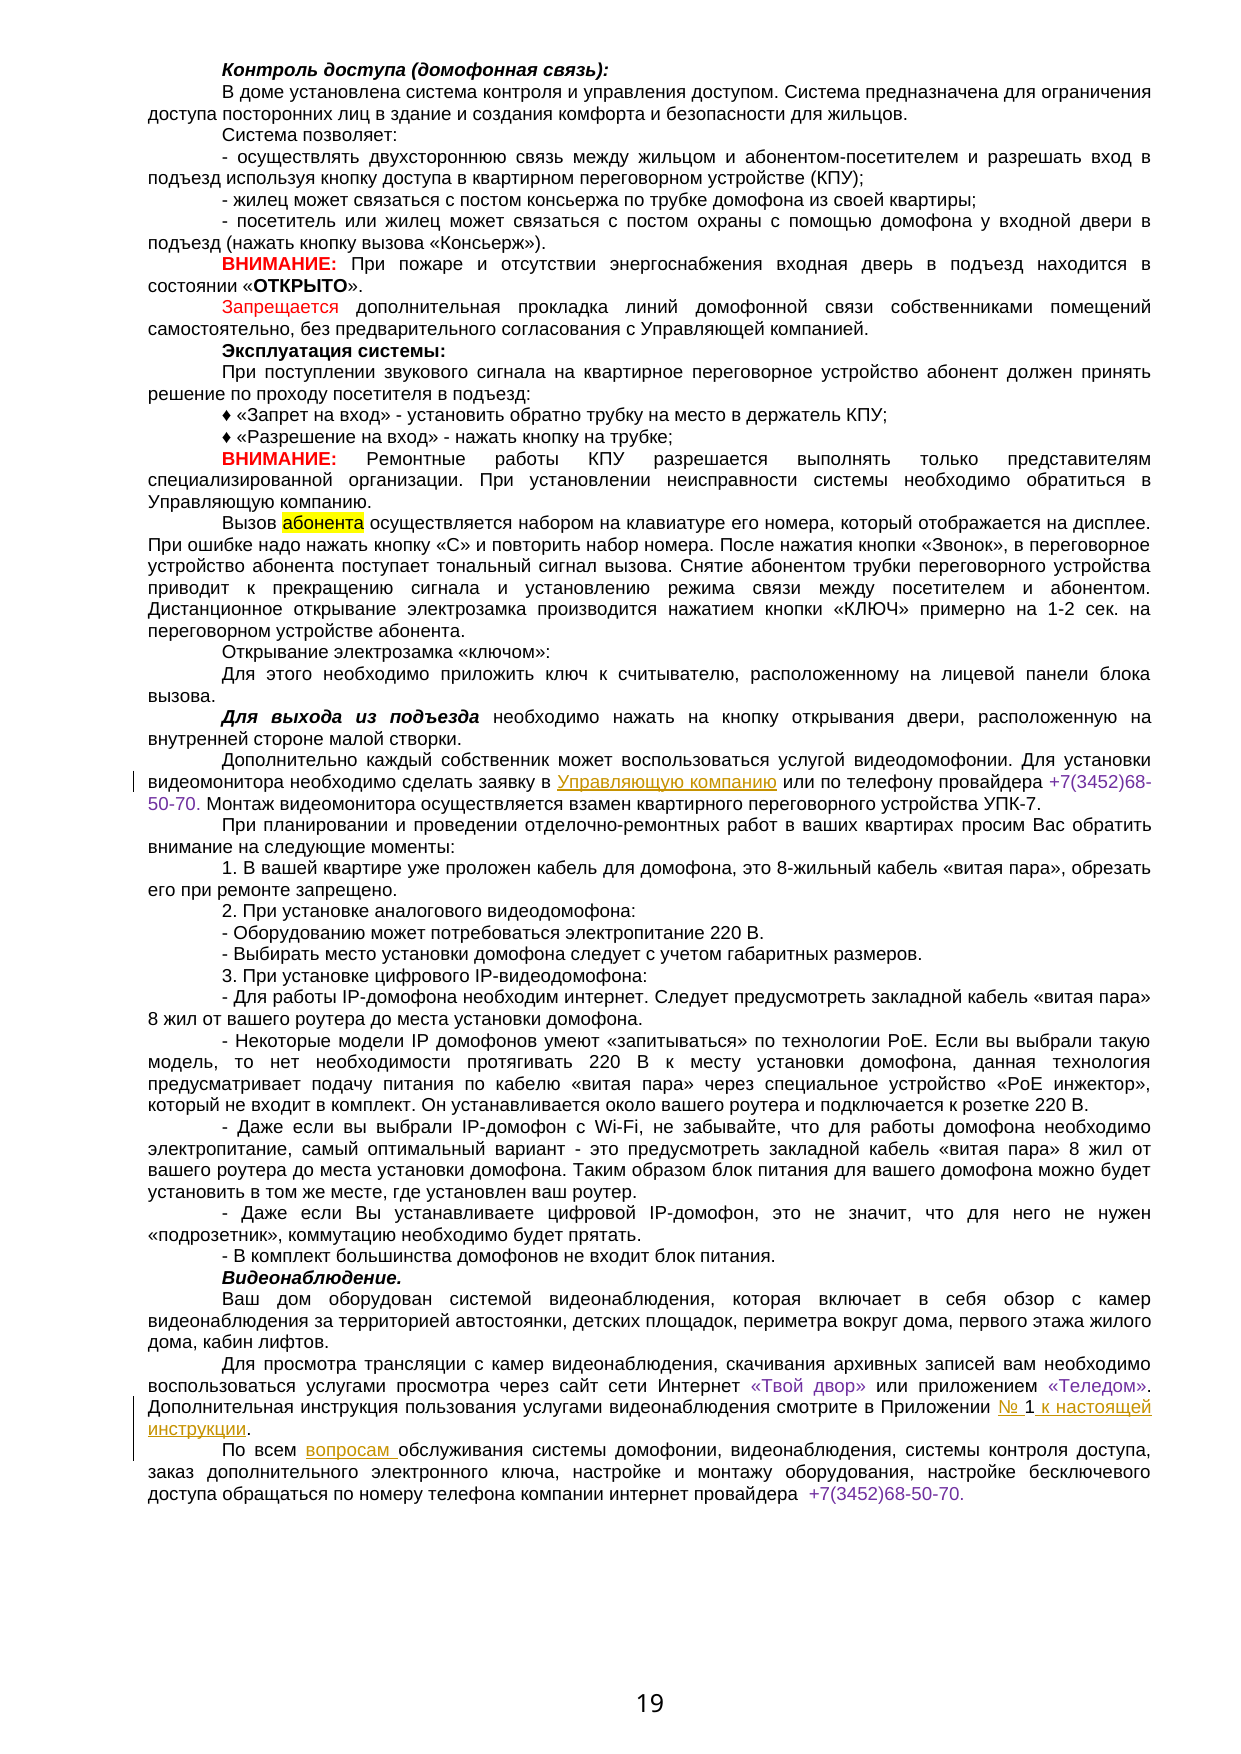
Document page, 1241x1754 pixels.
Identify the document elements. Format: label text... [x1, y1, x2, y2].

text - Некоторые модели IP домофонов умеют «запитываться» по технологии PoE. Если вы выбрали такую модель, то нет необходимости протягивать 220 В к месту установки домофона, данная технология предусматривает подачу питания по кабелю «витая пара» через специальное устройство «PoE инжектор», который не входит в комплект. Он устанавливается около вашего роутера и подключается к розетке 220 В. [148, 1029, 1152, 1116]
text ВНИМАНИЕ: При пожаре и отсутствии энергоснабжения входная дверь в подъезд находится в состоянии «ОТКРЫТО». [148, 253, 1152, 296]
text - жилец может связаться с постом консьержа по трубке домофона из своей квартиры; [148, 188, 1152, 210]
text 1. В вашей квартире уже проложен кабель для домофона, это 8-жильный кабель «витая пара», обрезать его при ремонте запрещено. [148, 857, 1152, 900]
text Открывание электрозамка «ключом»: [148, 641, 1152, 663]
text При поступлении звукового сигнала на квартирное переговорное устройство абонент должен принять решение по проходу посетителя в подъезд: [148, 361, 1152, 404]
text Система позволяет: [148, 124, 1152, 145]
text - Даже если Вы устанавливаете цифровой IP-домофон, это не значит, что для него не нужен «подрозетник», коммутацию необходимо будет прятать. [148, 1202, 1152, 1245]
text - Оборудованию может потребоваться электропитание 220 В. [148, 922, 1152, 943]
text Дополнительно каждый собственник может воспользоваться услугой видеодомофонии. Для установки видеомонитора необходимо сделать заявку в или по телефону провайдера +7(3452)68-50-70. Монтаж видеомонитора осуществляется взамен квартирного переговорного устройства УПК-7. [148, 749, 1152, 814]
text ♦ «Разрешение на вход» - нажать кнопку на трубке; [148, 426, 1152, 447]
text 3. При установке цифрового IP-видеодомофона: [148, 965, 1152, 986]
text Для просмотра трансляции с камер видеонаблюдения, скачивания архивных записей вам необходимо воспользоваться услугами просмотра через сайт сети Интернет «Твой двор» или приложением «Теледом». Дополнительная инструкция пользования услугами видеонаблюдения смотрите в Приложении 1. [148, 1353, 1152, 1439]
text Для выхода из подъезда необходимо нажать на кнопку открывания двери, расположенную на внутренней стороне малой створки. [148, 706, 1152, 749]
text При планировании и проведении отделочно-ремонтных работ в ваших квартирах просим Вас обратить внимание на следующие моменты: [148, 814, 1152, 857]
text 2. При установке аналогового видеодомофона: [148, 900, 1152, 922]
text Контроль доступа (домофонная связь): [148, 59, 1152, 81]
text Видеонаблюдение. [148, 1267, 1152, 1288]
text Запрещается дополнительная прокладка линий домофонной связи собственниками помещений самостоятельно, без предварительного согласования с Управляющей компанией. [148, 296, 1152, 339]
text - осуществлять двухстороннюю связь между жильцом и абонентом-посетителем и разрешать вход в подъезд используя кнопку доступа в квартирном переговорном устройстве (КПУ); [148, 145, 1152, 188]
text - Для работы IP-домофона необходим интернет. Следует предусмотреть закладной кабель «витая пара» 8 жил от вашего роутера до места установки домофона. [148, 986, 1152, 1029]
text - посетитель или жилец может связаться с постом охраны с помощью домофона у входной двери в подъезд (нажать кнопку вызова «Консьерж»). [148, 210, 1152, 253]
text - В комплект большинства домофонов не входит блок питания. [148, 1245, 1152, 1267]
text Эксплуатация системы: [148, 339, 1152, 361]
text По всем обслуживания системы домофонии, видеонаблюдения, системы контроля доступа, заказ дополнительного электронного ключа, настройке и монтажу оборудования, настройке бесключевого доступа обращаться по номеру телефона компании интернет провайдера +7(3452)68-50-70. [148, 1439, 1152, 1504]
text - Даже если вы выбрали IP-домофон с Wi-Fi, не забывайте, что для работы домофона необходимо электропитание, самый оптимальный вариант - это предусмотреть закладной кабель «витая пара» 8 жил от вашего роутера до места установки домофона. Таким образом блок питания для вашего домофона можно будет установить в том же месте, где установлен ваш роутер. [148, 1116, 1152, 1202]
text Ваш дом оборудован системой видеонаблюдения, которая включает в себя обзор с камер видеонаблюдения за территорией автостоянки, детских площадок, периметра вокруг дома, первого этажа жилого дома, кабин лифтов. [148, 1288, 1152, 1353]
text ♦ «Запрет на вход» - установить обратно трубку на место в держатель КПУ; [148, 404, 1152, 426]
text В доме установлена система контроля и управления доступом. Система предназначена для ограничения доступа посторонних лиц в здание и создания комфорта и безопасности для жильцов. [148, 81, 1152, 124]
text Вызов абонента осуществляется набором на клавиатуре его номера, который отображается на дисплее. При ошибке надо нажать кнопку «С» и повторить набор номера. После нажатия кнопки «Звонок», в переговорное устройство абонента поступает тональный сигнал вызова. Снятие абонентом трубки переговорного устройства приводит к прекращению сигнала и установлению режима связи между посетителем и абонентом. Дистанционное открывание электрозамка производится нажатием кнопки «КЛЮЧ» примерно на 1-2 сек. на переговорном устройстве абонента. [148, 512, 1152, 641]
text - Выбирать место установки домофона следует с учетом габаритных размеров. [148, 943, 1152, 965]
text Для этого необходимо приложить ключ к считывателю, расположенному на лицевой панели блока вызова. [148, 663, 1152, 706]
text ВНИМАНИЕ: Ремонтные работы КПУ разрешается выполнять только представителям специализированной организации. При установлении неисправности системы необходимо обратиться в Управляющую компанию. [148, 447, 1152, 512]
